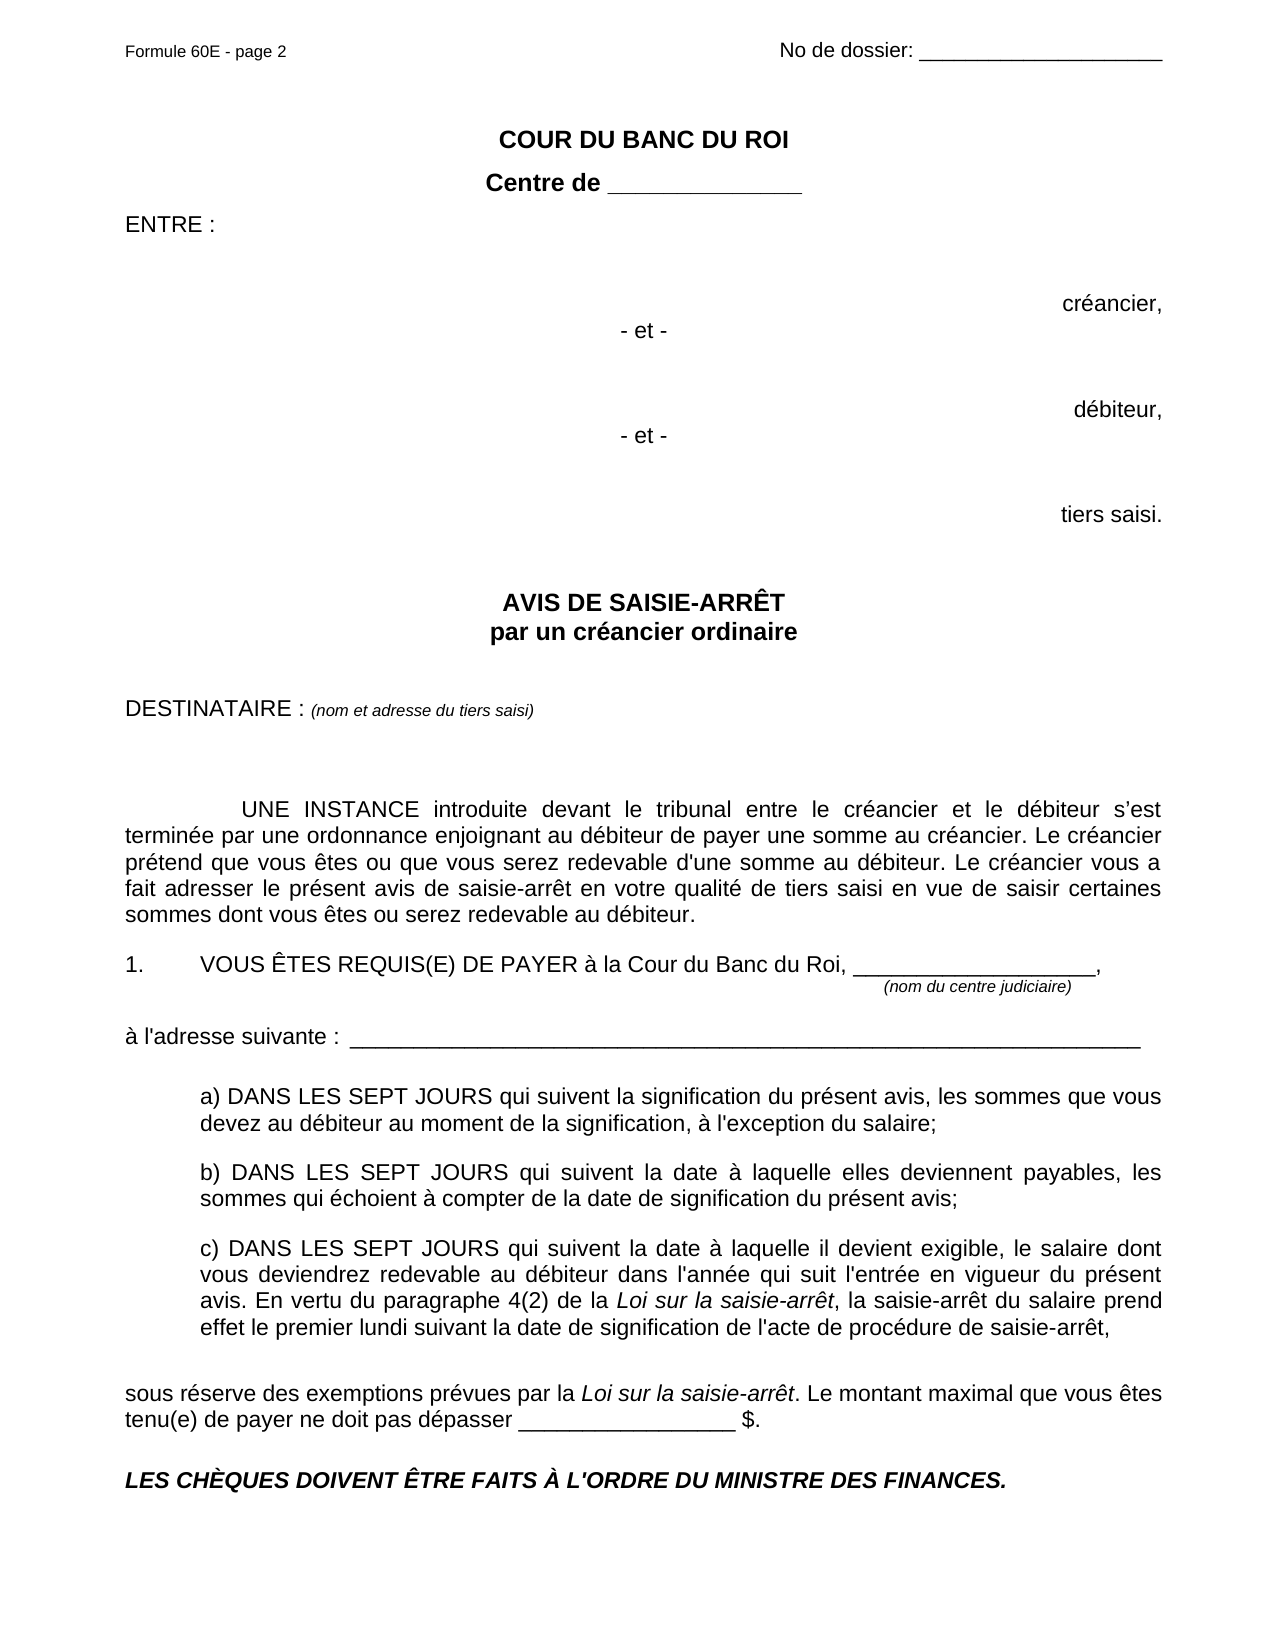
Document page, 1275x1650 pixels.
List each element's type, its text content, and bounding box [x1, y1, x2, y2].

text AVIS DE SAISIE-ARRÊT [125, 588, 1162, 617]
text débiteur, [125, 396, 1162, 422]
text DESTINATAIRE : (nom et adresse du tiers saisi) [125, 695, 1162, 722]
text sous réserve des exemptions prévues par la Loi sur la saisie-arrêt. Le montant maximal que vous êtes tenu(e) de payer ne doit pas dépasser _________________ $. [125, 1380, 1162, 1433]
text Centre de ______________ [125, 168, 1162, 197]
text c) DANS LES SEPT JOURS qui suivent la date à laquelle il devient exigible, le salaire dont vous deviendrez redevable au débiteur dans l'année qui suit l'entrée en vigueur du présent avis. En vertu du paragraphe 4(2) de la Loi sur la saisie-arrêt, la saisie-arrêt du salaire prend effet le premier lundi suivant la date de signification de l'acte de procédure de saisie-arrêt, [200, 1235, 1162, 1340]
text a) DANS LES SEPT JOURS qui suivent la signification du présent avis, les sommes que vous devez au débiteur au moment de la signification, à l'exception du salaire; [200, 1083, 1162, 1136]
text (nom du centre judiciaire) [837, 977, 1162, 996]
text par un créancier ordinaire [125, 617, 1162, 645]
text UNE INSTANCE introduite devant le tribunal entre le créancier et le débiteur s’est terminée par une ordonnance enjoignant au débiteur de payer une somme au créancier. Le créancier prétend que vous êtes ou que vous serez redevable d'une somme au débiteur. Le créancier vous a fait adresser le présent avis de saisie-arrêt en votre qualité de tiers saisi en vue de saisir certaines sommes dont vous êtes ou serez redevable au débiteur. [125, 796, 1162, 928]
text créancier, [125, 290, 1162, 317]
text - et - [125, 317, 1162, 343]
text - et - [125, 422, 1162, 448]
text 1. VOUS ÊTES REQUIS(E) DE PAYER à la Cour du Banc du Roi, ___________________, [125, 951, 1162, 977]
text LES CHÈQUES doivent être faits à l'ordre du MINISTRE DES FINANCES. [125, 1467, 1162, 1493]
text b) DANS LES SEPT JOURS qui suivent la date à laquelle elles deviennent payables, les sommes qui échoient à compter de la date de signification du présent avis; [200, 1159, 1162, 1212]
text tiers saisi. [125, 501, 1162, 527]
text COUR DU BANC DU ROI [125, 125, 1162, 154]
text ENTRE : [125, 211, 1162, 238]
text à l'adresse suivante : ______________________________________________________________ [125, 1023, 1162, 1049]
